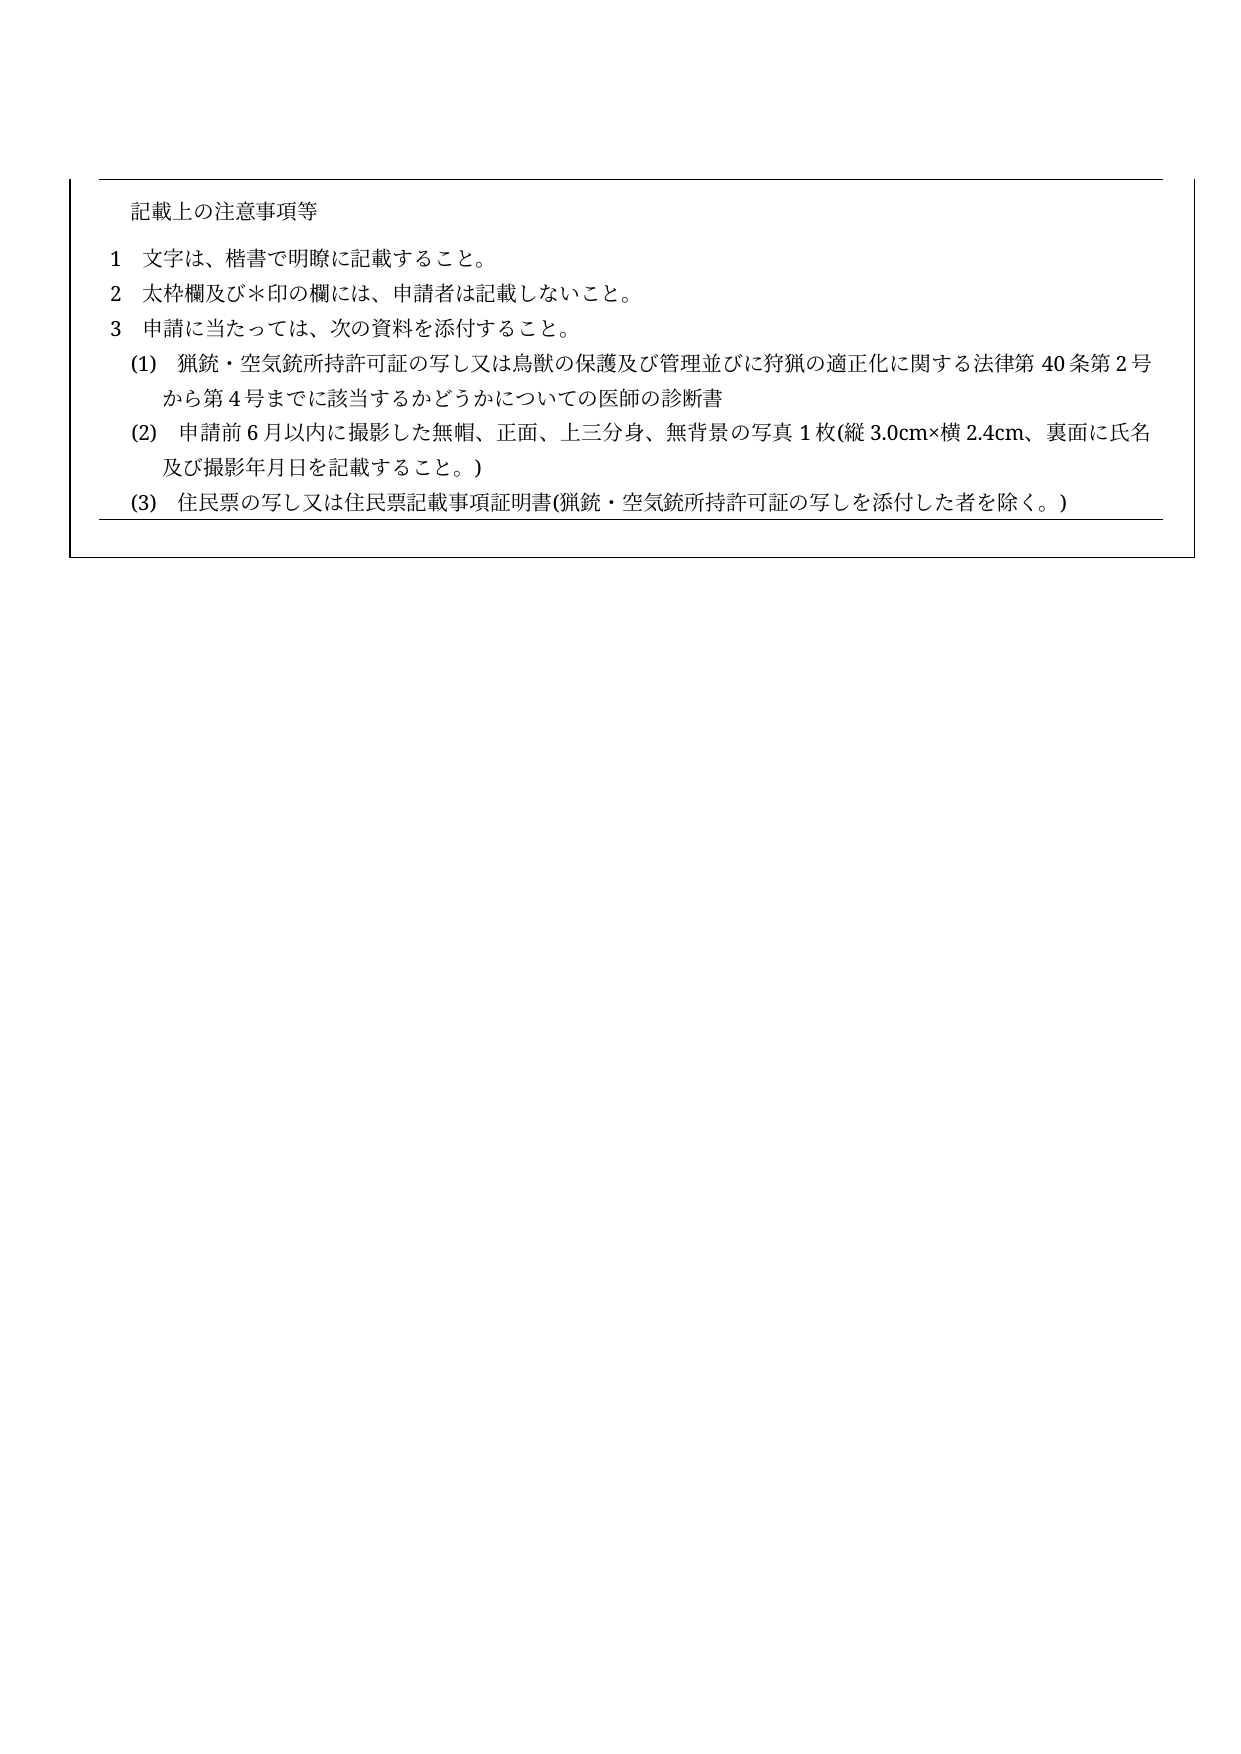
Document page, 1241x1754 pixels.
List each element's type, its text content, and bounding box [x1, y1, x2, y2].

table_cell 記載上の注意事項等 1 文字は、楷書で明瞭に記載すること。 2 太枠欄及び＊印の欄には、申請者は記載しないこと。 3 申請に当たっては、次の資料を添付すること。 (1) 猟銃・空気銃所持許可証の写し又は鳥獣の保護及び管理並びに狩猟の適正化に関する法律第40条第2号から第4号までに該当するかどうかについての医師の診断書 (2) 申請前6月以内に撮影した無帽、正面、上三分身、無背景の写真1枚(縦3.0cm×横2.4cm、裏面に氏名及び撮影年月日を記載すること。) (3) 住民票の写し又は住民票記載事項証明書(猟銃・空気銃所持許可証の写しを添付した者を除く。) [99, 180, 1162, 519]
table_cell [71, 519, 1194, 557]
